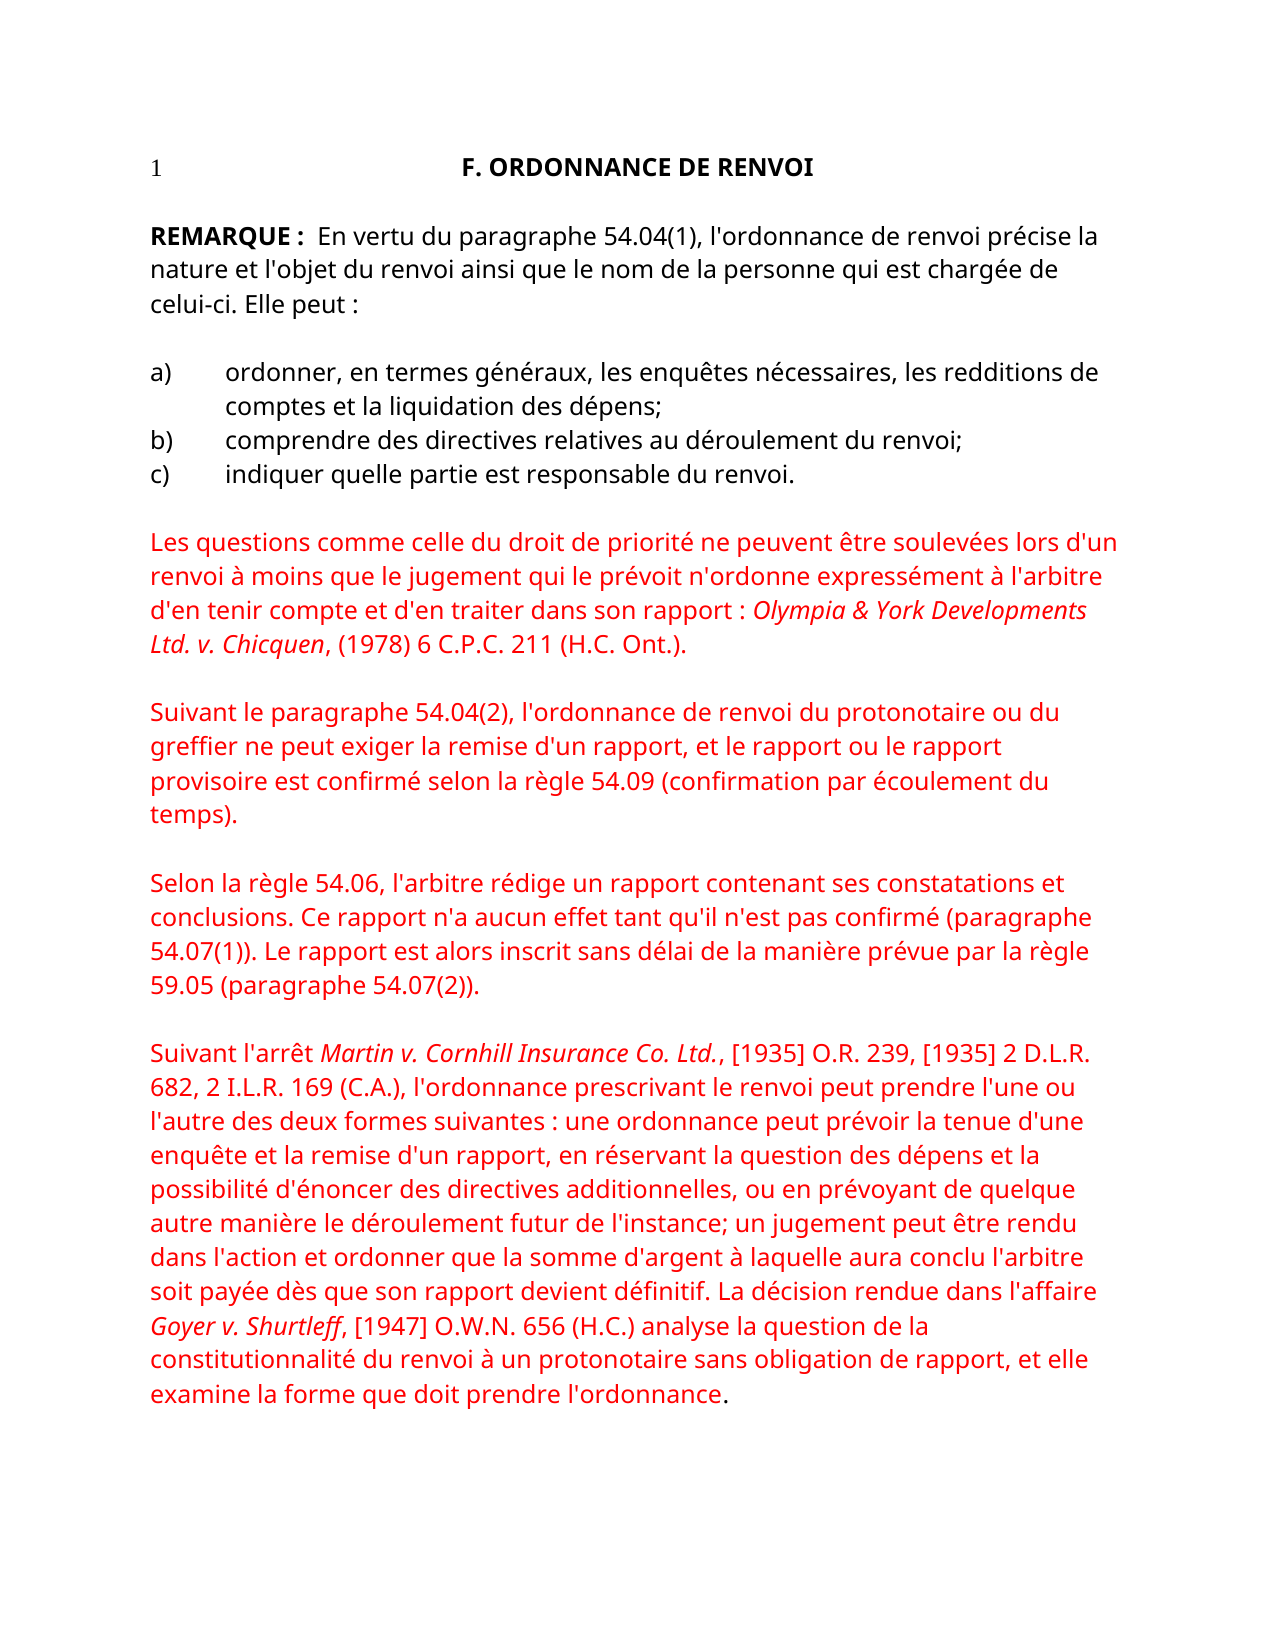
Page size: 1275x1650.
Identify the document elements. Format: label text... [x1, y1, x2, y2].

text REMARQUE : En vertu du paragraphe 54.04(1), l'ordonnance de renvoi précise la nature et l'objet du renvoi ainsi que le nom de la personne qui est chargée de celui-ci. Elle peut : [150, 218, 1125, 320]
text Les questions comme celle du droit de priorité ne peuvent être soulevées lors d'un renvoi à moins que le jugement qui le prévoit n'ordonne expressément à l'arbitre d'en tenir compte et d'en traiter dans son rapport : Olympia & York Developments Ltd. v. Chicquen, (1978) 6 C.P.C. 211 (H.C. Ont.). [150, 525, 1125, 661]
text Suivant le paragraphe 54.04(2), l'ordonnance de renvoi du protonotaire ou du greffier ne peut exiger la remise d'un rapport, et le rapport ou le rapport provisoire est confirmé selon la règle 54.09 (confirmation par écoulement du temps). [150, 695, 1125, 831]
text Suivant l'arrêt Martin v. Cornhill Insurance Co. Ltd., [1935] O.R. 239, [1935] 2 D.L.R. 682, 2 I.L.R. 169 (C.A.), l'ordonnance prescrivant le renvoi peut prendre l'une ou l'autre des deux formes suivantes : une ordonnance peut prévoir la tenue d'une enquête et la remise d'un rapport, en réservant la question des dépens et la possibilité d'énoncer des directives additionnelles, ou en prévoyant de quelque autre manière le déroulement futur de l'instance; un jugement peut être rendu dans l'action et ordonner que la somme d'argent à laquelle aura conclu l'arbitre soit payée dès que son rapport devient définitif. La décision rendue dans l'affaire Goyer v. Shurtleff, [1947] O.W.N. 656 (H.C.) analyse la question de la constitutionnalité du renvoi à un protonotaire sans obligation de rapport, et elle examine la forme que doit prendre l'ordonnance. [150, 1036, 1125, 1410]
text Selon la règle 54.06, l'arbitre rédige un rapport contenant ses constatations et conclusions. Ce rapport n'a aucun effet tant qu'il n'est pas confirmé (paragraphe 54.07(1)). Le rapport est alors inscrit sans délai de la manière prévue par la règle 59.05 (paragraphe 54.07(2)). [150, 865, 1125, 1002]
text c) indiquer quelle partie est responsable du renvoi. [150, 457, 1125, 491]
text b) comprendre des directives relatives au déroulement du renvoi; [150, 422, 1125, 457]
text F. ORDONNANCE DE RENVOI [150, 150, 1125, 184]
text a) ordonner, en termes généraux, les enquêtes nécessaires, les redditions de comptes et la liquidation des dépens; [150, 354, 1125, 422]
